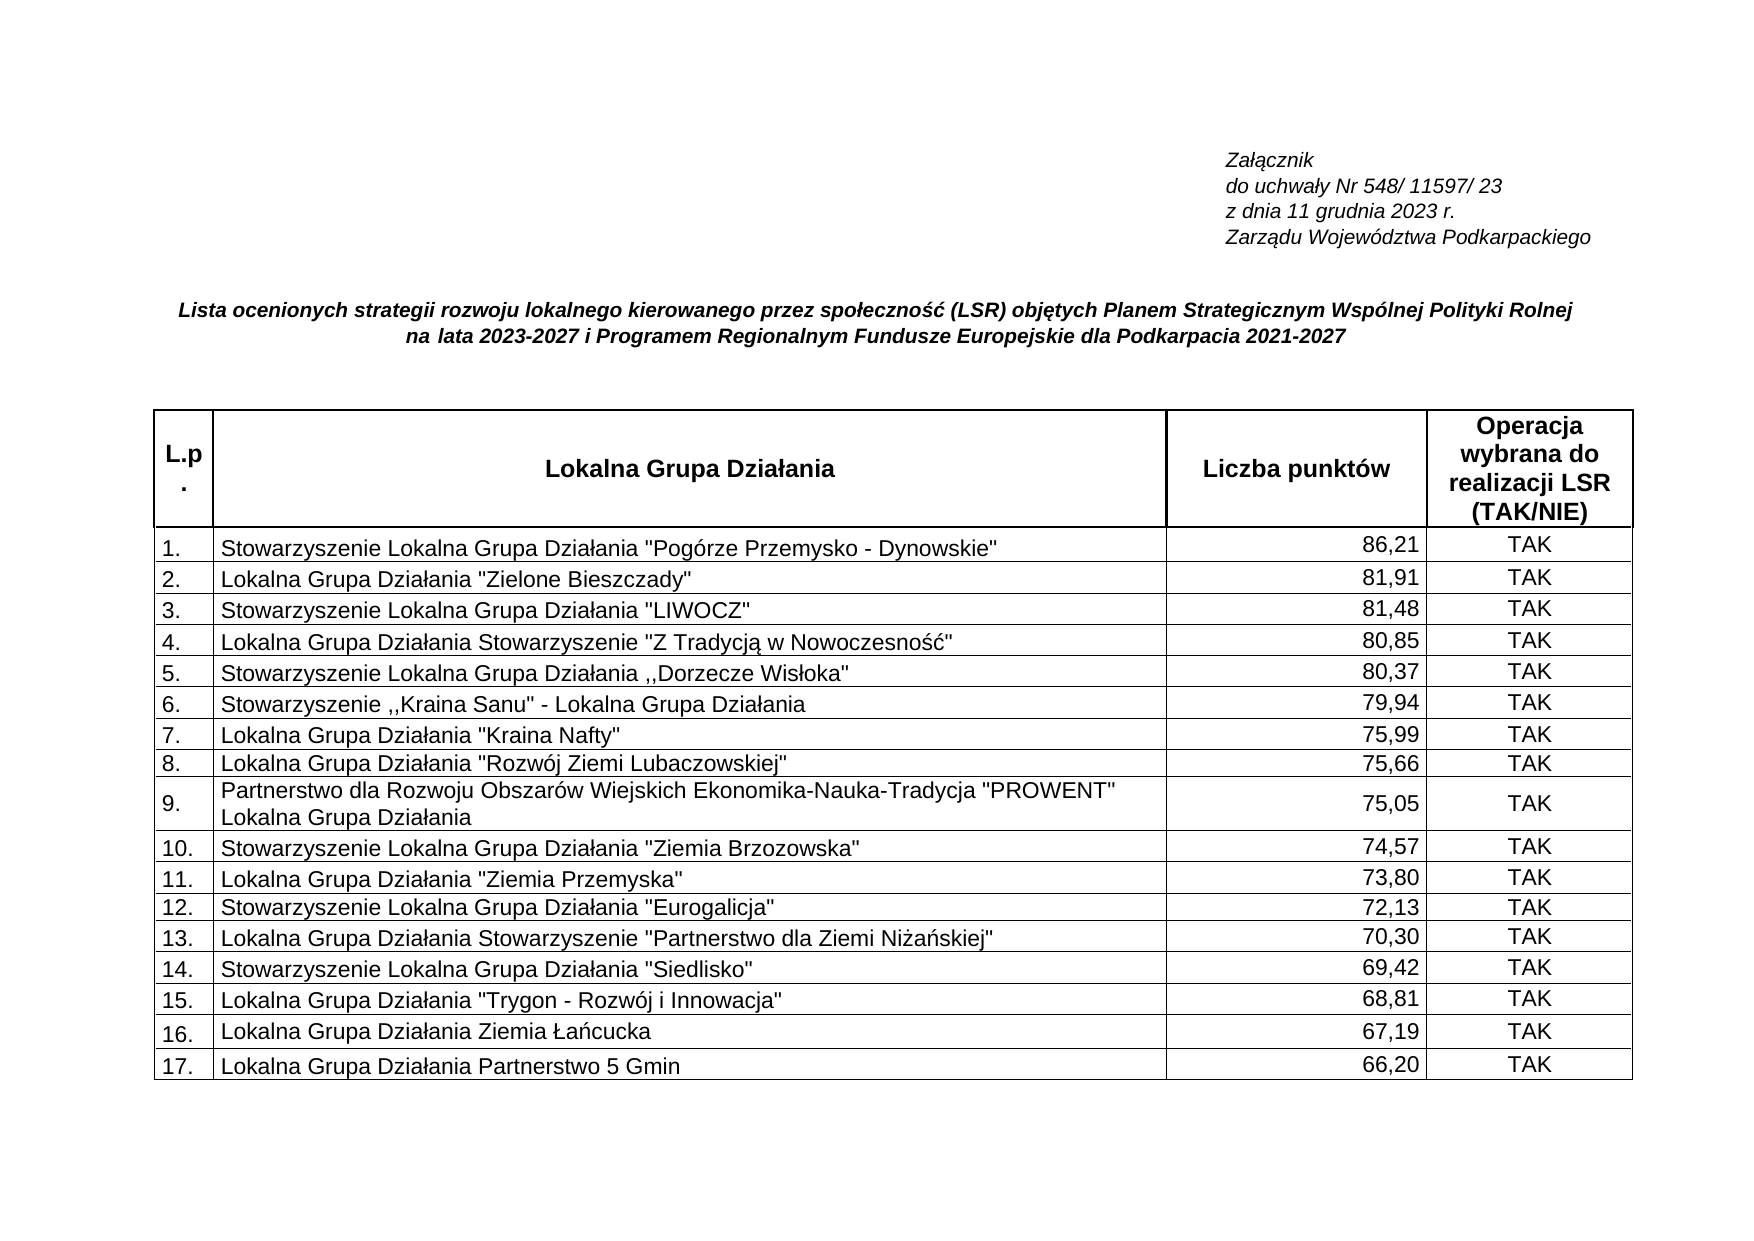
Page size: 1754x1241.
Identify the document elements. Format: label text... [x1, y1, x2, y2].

table_cell TAK [1427, 830, 1632, 861]
table_cell 80,85 [1167, 625, 1426, 655]
table_cell 15. [155, 984, 213, 1014]
table_cell Lokalna Grupa Działania "Kraina Nafty" [214, 719, 1166, 749]
table_cell 1. [155, 527, 213, 561]
text Lista ocenionych strategii rozwoju lokalnego kierowanego przez społeczność (LSR) objętych Planem Strategicznym Wspólnej Polityki Rolnej na lata 2023-2027 i Programem Regionalnym Fundusze Europejskie dla Podkarpacia 2021-2027 [148, 298, 1606, 348]
table_cell TAK [1427, 893, 1632, 920]
table_cell 6. [155, 687, 213, 717]
table_cell Lokalna Grupa Działania Ziemia Łańcucka [214, 1015, 1166, 1048]
table_cell 86,21 [1167, 528, 1426, 561]
table_cell Stowarzyszenie Lokalna Grupa Działania ,,Dorzecze Wisłoka" [214, 656, 1166, 686]
table_cell 67,19 [1167, 1015, 1426, 1048]
table_cell 3. [155, 594, 213, 624]
table_cell TAK [1427, 951, 1632, 982]
table_cell 66,20 [1167, 1049, 1426, 1079]
table_cell 81,91 [1167, 562, 1426, 592]
table_cell TAK [1427, 624, 1632, 655]
table_cell TAK [1427, 776, 1632, 830]
table_cell 75,99 [1167, 719, 1426, 749]
table_cell TAK [1427, 920, 1632, 951]
table_cell Lokalna Grupa Działania "Zielone Bieszczady" [214, 562, 1166, 592]
table_cell 80,37 [1167, 656, 1426, 686]
table_cell 9. [155, 777, 213, 830]
table_cell TAK [1427, 749, 1632, 776]
table_cell 70,30 [1167, 921, 1426, 951]
table_cell 79,94 [1167, 687, 1426, 717]
table_cell TAK [1427, 983, 1632, 1014]
text do uchwały Nr 548/ 11597/ 23 [1226, 173, 1606, 197]
table_cell Lokalna Grupa Działania Stowarzyszenie "Partnerstwo dla Ziemi Niżańskiej" [214, 921, 1166, 951]
table_cell TAK [1427, 593, 1632, 624]
table_header Liczba punktów [1168, 411, 1426, 526]
table_header Lokalna Grupa Działania [214, 411, 1165, 526]
text z dnia 11 grudnia 2023 r. [1211, 199, 1606, 223]
table_cell TAK [1427, 861, 1632, 892]
table_cell 68,81 [1167, 984, 1426, 1014]
table_cell Lokalna Grupa Działania Stowarzyszenie "Z Tradycją w Nowoczesność" [214, 625, 1166, 655]
table_cell 81,48 [1167, 594, 1426, 624]
table_cell 10. [155, 831, 213, 861]
table_header Operacja wybrana do realizacji LSR (TAK/NIE) [1428, 411, 1632, 526]
table_cell Stowarzyszenie Lokalna Grupa Działania "Siedlisko" [214, 952, 1166, 982]
table_cell 75,66 [1167, 750, 1426, 776]
table_cell 5. [155, 656, 213, 686]
table_cell 11. [155, 862, 213, 892]
table_cell TAK [1427, 526, 1632, 561]
table_cell Stowarzyszenie ,,Kraina Sanu" - Lokalna Grupa Działania [214, 687, 1166, 717]
table_cell 69,42 [1167, 952, 1426, 982]
table_cell 8. [155, 750, 213, 776]
table_cell Partnerstwo dla Rozwoju Obszarów Wiejskich Ekonomika-Nauka-Tradycja "PROWENT" Lokalna Grupa Działania [214, 777, 1166, 830]
table_cell Stowarzyszenie Lokalna Grupa Działania "Eurogalicja" [214, 894, 1166, 920]
table_cell 7. [155, 719, 213, 749]
table_cell Lokalna Grupa Działania "Rozwój Ziemi Lubaczowskiej" [214, 750, 1166, 776]
table_cell Stowarzyszenie Lokalna Grupa Działania "Pogórze Przemysko - Dynowskie" [214, 528, 1166, 561]
table_cell 72,13 [1167, 894, 1426, 920]
table_cell TAK [1427, 1048, 1632, 1079]
table_cell 75,05 [1167, 777, 1426, 830]
table_cell 16. [155, 1015, 213, 1048]
table_cell 13. [155, 921, 213, 951]
text Załącznik [1226, 148, 1606, 172]
table_cell 2. [155, 562, 213, 592]
text Zarządu Województwa Podkarpackiego [1226, 225, 1606, 249]
table_cell TAK [1427, 686, 1632, 717]
table_cell TAK [1427, 1014, 1632, 1048]
table_cell Lokalna Grupa Działania "Ziemia Przemyska" [214, 862, 1166, 892]
table_cell TAK [1427, 561, 1632, 592]
table_header L.p. [155, 411, 212, 526]
table_cell Lokalna Grupa Działania Partnerstwo 5 Gmin [214, 1049, 1166, 1079]
table_cell TAK [1427, 655, 1632, 686]
table_cell 74,57 [1167, 831, 1426, 861]
table_cell Stowarzyszenie Lokalna Grupa Działania "LIWOCZ" [214, 594, 1166, 624]
table_cell 14. [155, 952, 213, 982]
table_cell 4. [155, 625, 213, 655]
table_cell Stowarzyszenie Lokalna Grupa Działania "Ziemia Brzozowska" [214, 831, 1166, 861]
table_cell 73,80 [1167, 862, 1426, 892]
table_cell 12. [155, 894, 213, 920]
table_cell TAK [1427, 718, 1632, 749]
table_cell 17. [155, 1049, 213, 1079]
table_cell Lokalna Grupa Działania "Trygon - Rozwój i Innowacja" [214, 984, 1166, 1014]
